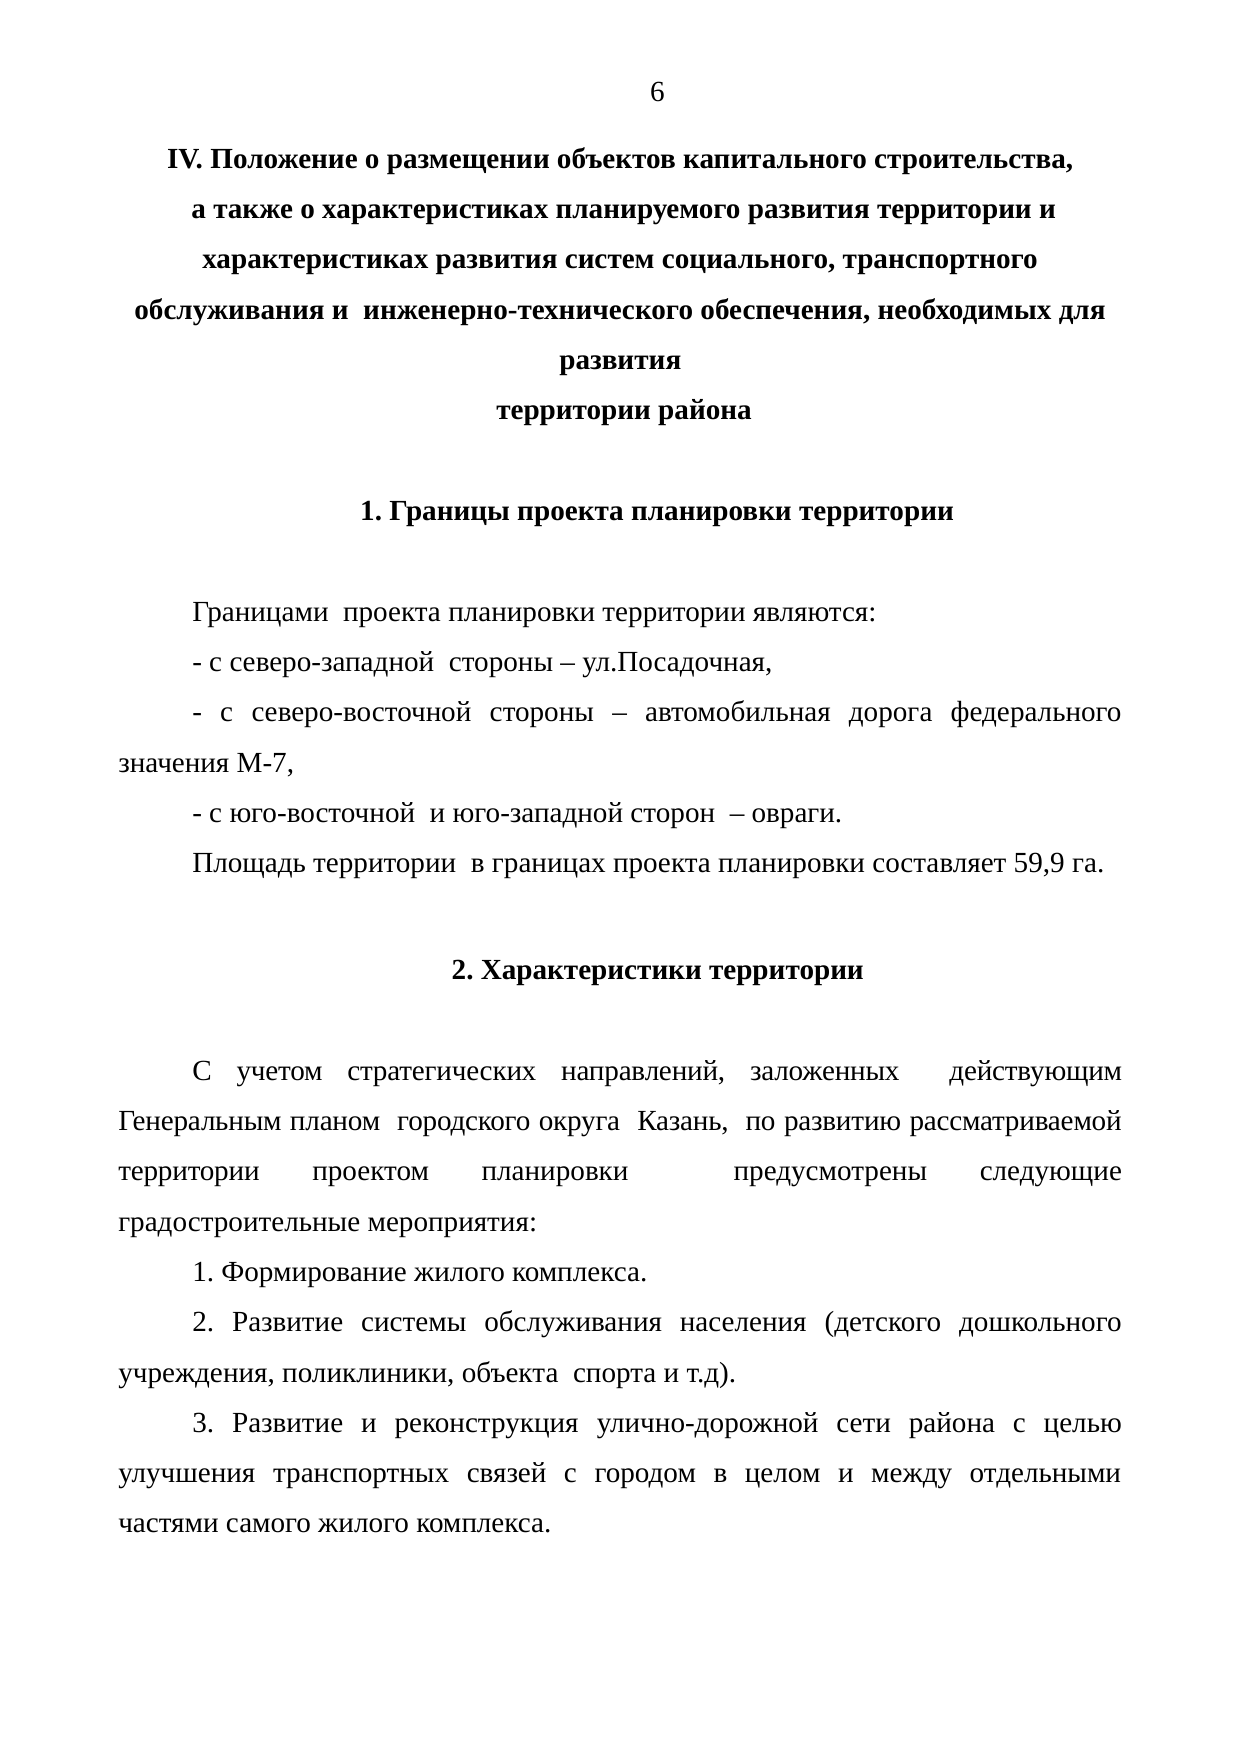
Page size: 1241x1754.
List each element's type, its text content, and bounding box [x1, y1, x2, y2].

text С учетом стратегических направлений, заложенных действующим Генеральным планом городского округа Казань, по развитию рассматриваемой территории проектом планировки предусмотрены следующие градостроительные мероприятия: [118, 1053, 1122, 1237]
text 1. Границы проекта планировки территории [118, 493, 1122, 527]
text 2. Характеристики территории [193, 952, 1122, 986]
text 3. Развитие и реконструкция улично-дорожной сети района с целью улучшения транспортных связей с городом в целом и между отдельными частями самого жилого комплекса. [118, 1405, 1122, 1539]
text Площадь территории в границах проекта планировки составляет 59,9 га. [118, 845, 1122, 879]
text - с северо-западной стороны – ул.Посадочная, [118, 644, 1122, 678]
text - с северо-восточной стороны – автомобильная дорога федерального значения М-7, [118, 694, 1122, 778]
text - с юго-восточной и юго-западной сторон – овраги. [118, 795, 1122, 828]
text а также о характеристиках планируемого развития территории и характеристиках развития систем социального, транспортного обслуживания и инженерно-технического обеспечения, необходимых для развития [118, 191, 1122, 376]
text территории района [118, 392, 1122, 426]
text 2. Развитие системы обслуживания населения (детского дошкольного учреждения, поликлиники, объекта спорта и т.д). [118, 1304, 1122, 1388]
text IV. Положение о размещении объектов капитального строительства, [118, 141, 1122, 174]
text Границами проекта планировки территории являются: [118, 594, 1122, 627]
text 1. Формирование жилого комплекса. [118, 1254, 1122, 1288]
